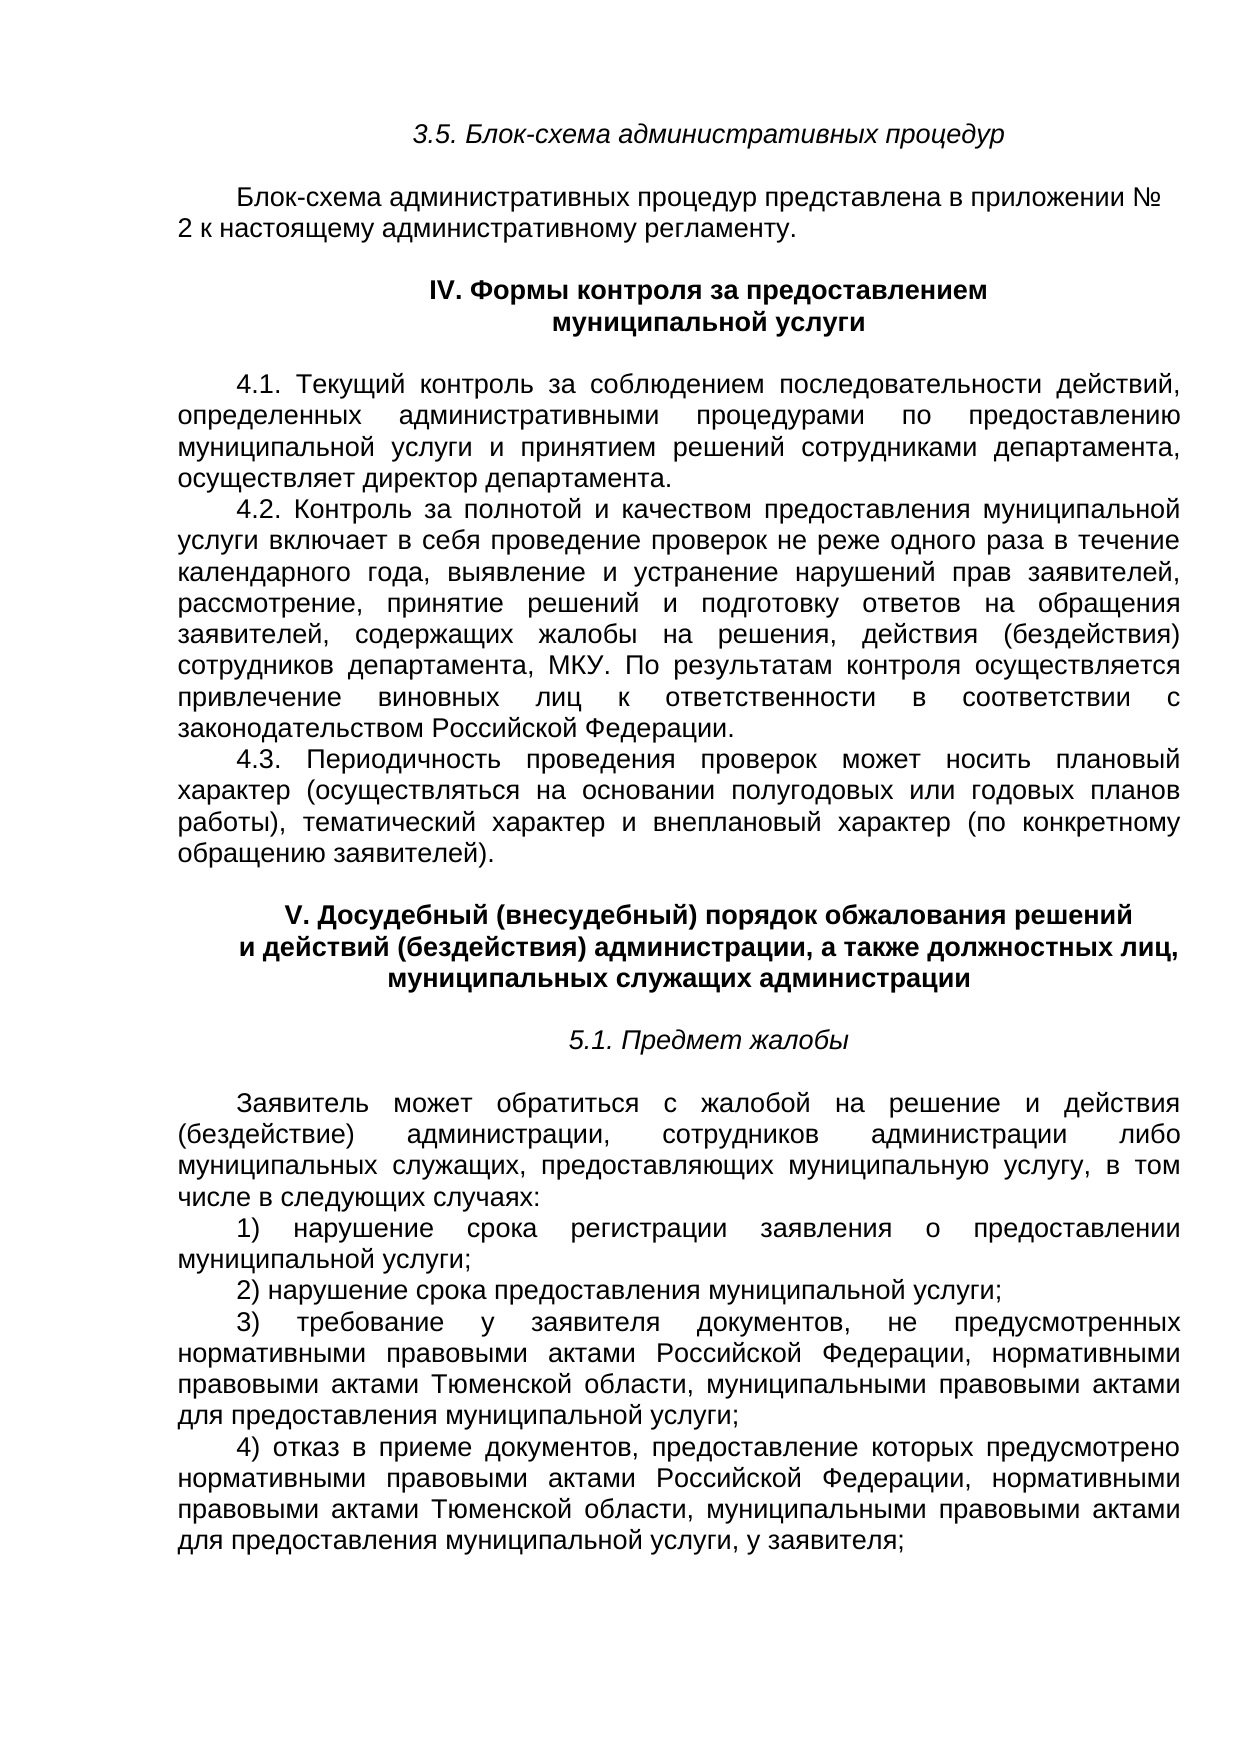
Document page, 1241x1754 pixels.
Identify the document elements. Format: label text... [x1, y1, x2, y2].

text 4.2. Контроль за полнотой и качеством предоставления муниципальной услуги включает в себя проведение проверок не реже одного раза в течение календарного года, выявление и устранение нарушений прав заявителей, рассмотрение, принятие решений и подготовку ответов на обращения заявителей, содержащих жалобы на решения, действия (бездействия) сотрудников департамента, МКУ. По результатам контроля осуществляется привлечение виновных лиц к ответственности в соответствии с законодательством Российской Федерации. [177, 493, 1181, 743]
text 3.5. Блок-схема административных процедур [177, 118, 1181, 149]
text и действий (бездействия) администрации, а также должностных лиц, муниципальных служащих администрации [177, 931, 1181, 993]
text 5.1. Предмет жалобы [177, 1024, 1181, 1056]
text муниципальной услуги [177, 306, 1181, 337]
text IV. Формы контроля за предоставлением [177, 274, 1181, 306]
text 4) отказ в приеме документов, предоставление которых предусмотрено нормативными правовыми актами Российской Федерации, нормативными правовыми актами Тюменской области, муниципальными правовыми актами для предоставления муниципальной услуги, у заявителя; [177, 1431, 1181, 1556]
text Заявитель может обратиться с жалобой на решение и действия (бездействие) администрации, сотрудников администрации либо муниципальных служащих, предоставляющих муниципальную услугу, в том числе в следующих случаях: [177, 1087, 1181, 1212]
text 1) нарушение срока регистрации заявления о предоставлении муниципальной услуги; [177, 1212, 1181, 1274]
text 3) требование у заявителя документов, не предусмотренных нормативными правовыми актами Российской Федерации, нормативными правовыми актами Тюменской области, муниципальными правовыми актами для предоставления муниципальной услуги; [177, 1306, 1181, 1431]
text 2) нарушение срока предоставления муниципальной услуги; [177, 1274, 1181, 1306]
text Блок-схема административных процедур представлена в приложении № 2 к настоящему административному регламенту. [177, 181, 1181, 243]
text V. Досудебный (внесудебный) порядок обжалования решений [177, 899, 1181, 931]
text 4.3. Периодичность проведения проверок может носить плановый характер (осуществляться на основании полугодовых или годовых планов работы), тематический характер и внеплановый характер (по конкретному обращению заявителей). [177, 743, 1181, 868]
text 4.1. Текущий контроль за соблюдением последовательности действий, определенных административными процедурами по предоставлению муниципальной услуги и принятием решений сотрудниками департамента, осуществляет директор департамента. [177, 368, 1181, 493]
